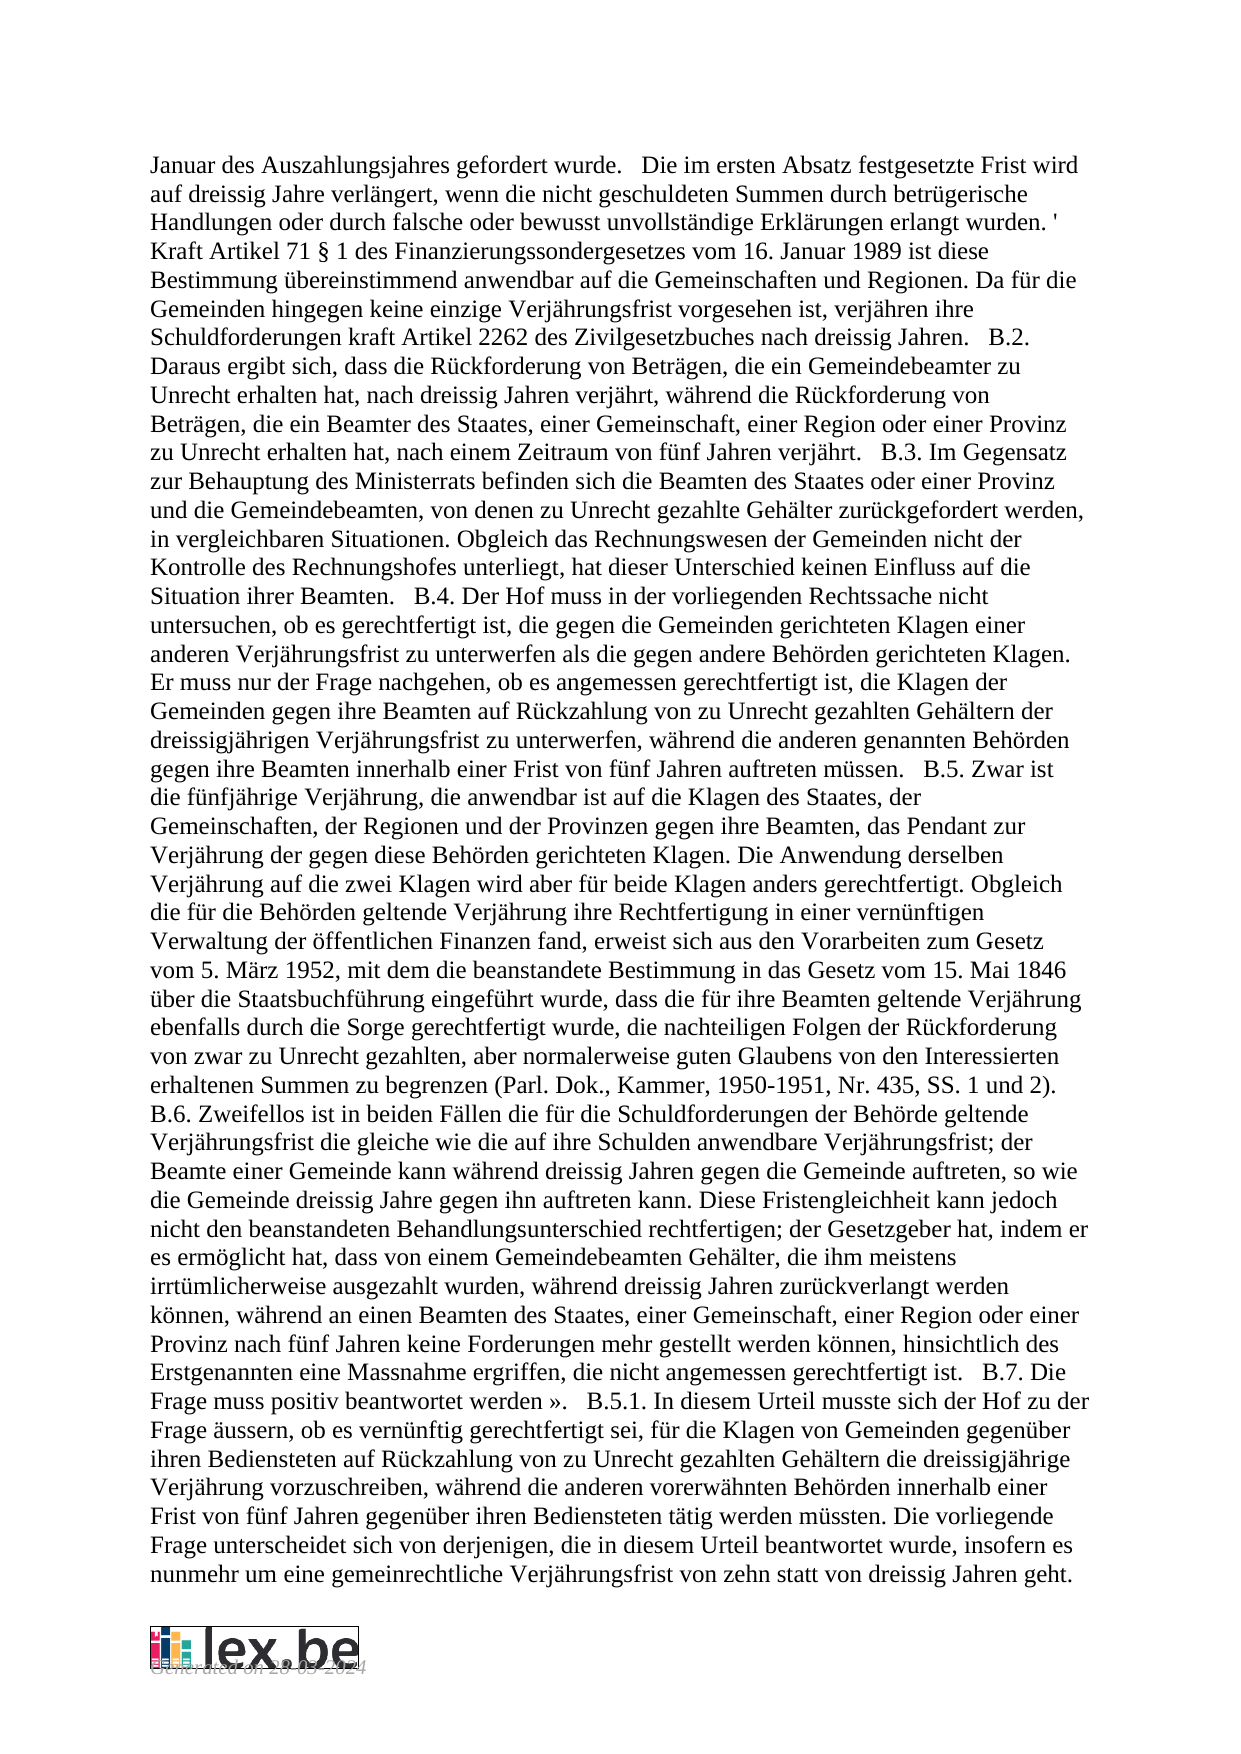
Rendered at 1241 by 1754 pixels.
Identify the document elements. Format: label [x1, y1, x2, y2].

text [150, 150, 1090, 1587]
picture [151, 1627, 358, 1668]
